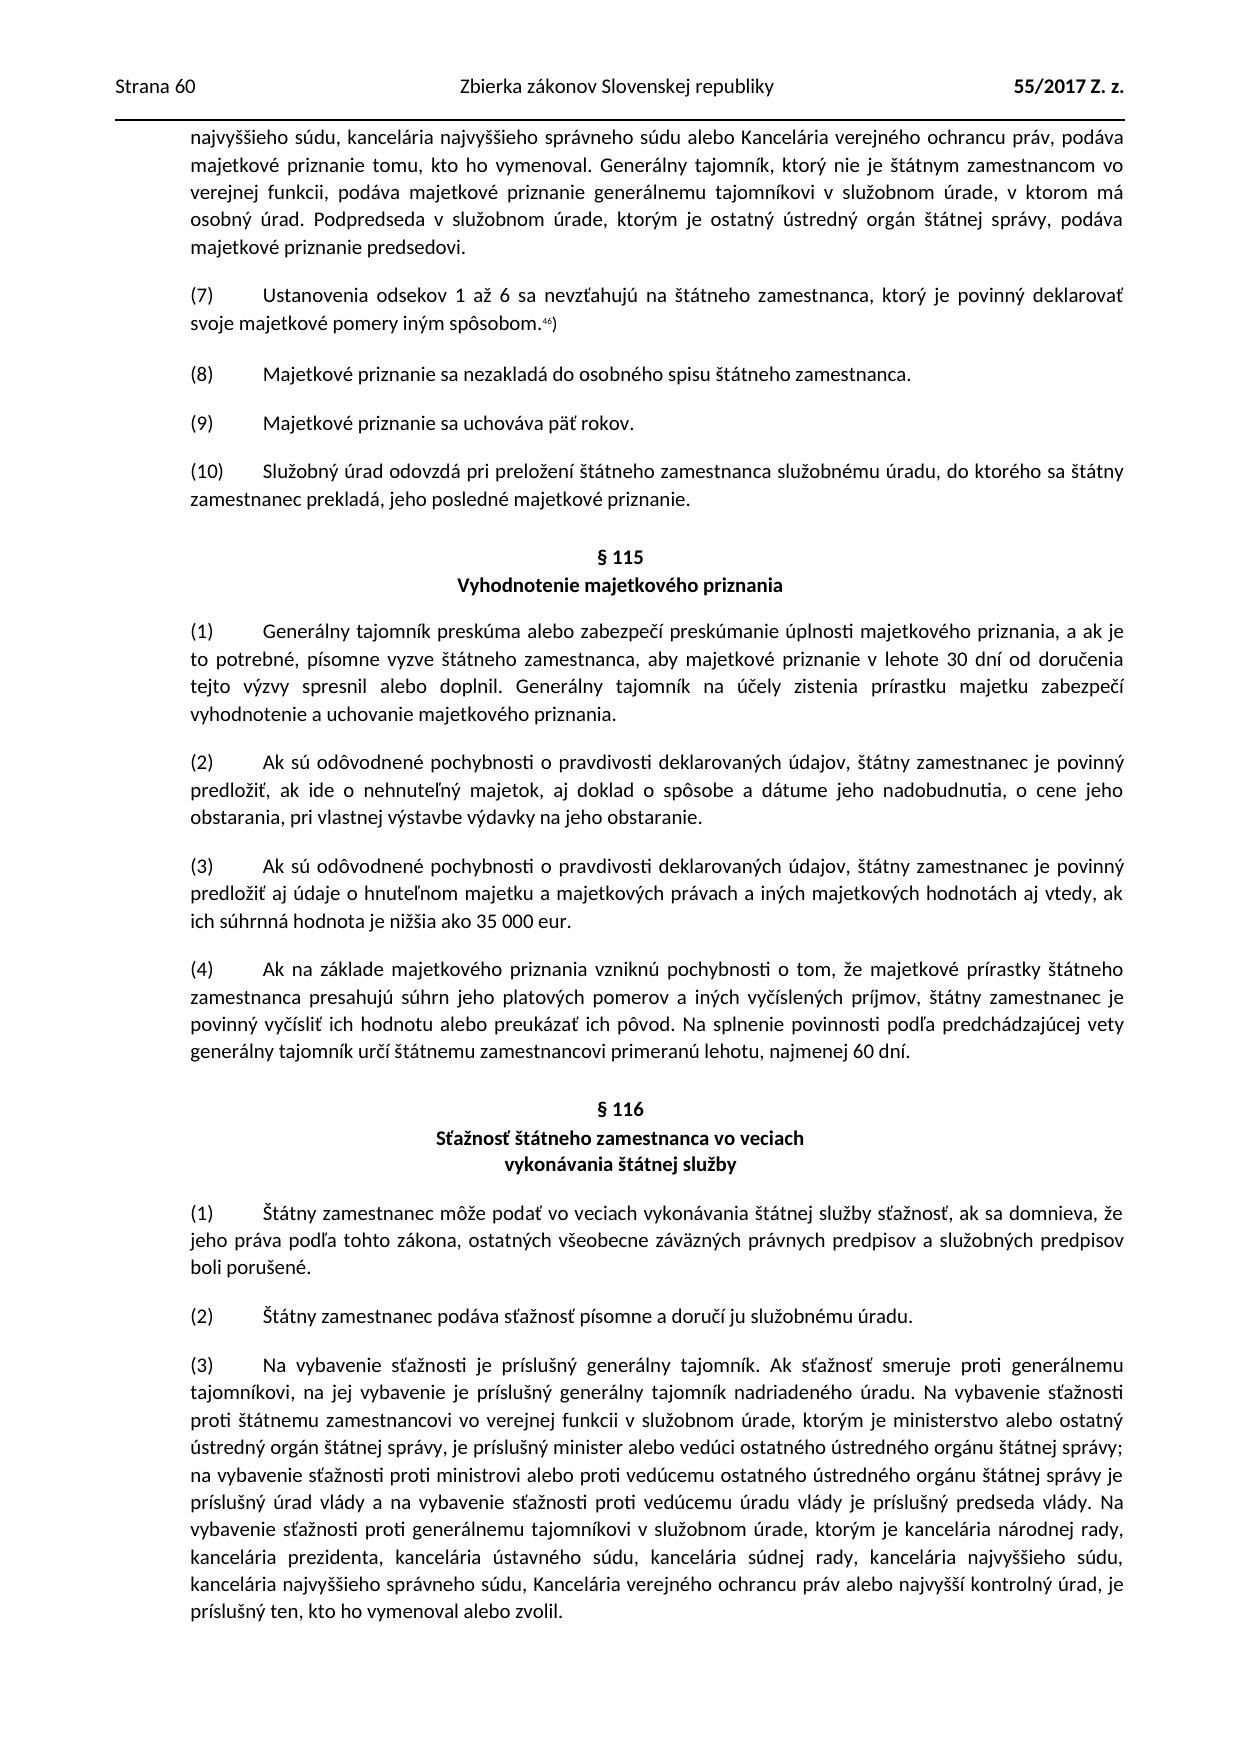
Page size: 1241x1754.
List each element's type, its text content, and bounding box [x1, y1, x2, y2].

list Majetkové priznanie sa nezakladá do osobného spisu štátneho zamestnanca. [190, 361, 1125, 386]
list Štátny zamestnanec podáva sťažnosť písomne a doručí ju služobnému úradu. [190, 1303, 1125, 1329]
text § 116 [144, 1097, 1096, 1122]
list Na vybavenie sťažnosti je príslušný generálny tajomník. Ak sťažnosť smeruje proti generálnemu tajomníkovi, na jej vybavenie je príslušný generálny tajomník nadriadeného úradu. Na vybavenie sťažnosti proti štátnemu zamestnancovi vo verejnej funkcii v služobnom úrade, ktorým je ministerstvo alebo ostatný ústredný orgán štátnej správy, je príslušný minister alebo vedúci ostatného ústredného orgánu štátnej správy; na vybavenie sťažnosti proti ministrovi alebo proti vedúcemu ostatného ústredného orgánu štátnej správy je príslušný úrad vlády a na vybavenie sťažnosti proti vedúcemu úradu vlády je príslušný predseda vlády. Na vybavenie sťažnosti proti generálnemu tajomníkovi v služobnom úrade, ktorým je kancelária národnej rady, kancelária prezidenta, kancelária ústavného súdu, kancelária súdnej rady, kancelária najvyššieho súdu, kancelária najvyššieho správneho súdu, Kancelária verejného ochrancu práv alebo najvyšší kontrolný úrad, je príslušný ten, kto ho vymenoval alebo zvolil. [190, 1352, 1125, 1624]
text § 115 [144, 544, 1096, 569]
list Ak sú odôvodnené pochybnosti o pravdivosti deklarovaných údajov, štátny zamestnanec je povinný predložiť, ak ide o nehnuteľný majetok, aj doklad o spôsobe a dátume jeho nadobudnutia, o cene jeho obstarania, pri vlastnej výstavbe výdavky na jeho obstaranie. [190, 749, 1125, 830]
text Sťažnosť štátneho zamestnanca vo veciach vykonávania štátnej služby [411, 1125, 829, 1176]
text Vyhodnotenie majetkového priznania [144, 572, 1096, 598]
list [190, 101, 1125, 259]
list Generálny tajomník preskúma alebo zabezpečí preskúmanie úplnosti majetkového priznania, a ak je to potrebné, písomne vyzve štátneho zamestnanca, aby majetkové priznanie v lehote 30 dní od doručenia tejto výzvy spresnil alebo doplnil. Generálny tajomník na účely zistenia prírastku majetku zabezpečí vyhodnotenie a uchovanie majetkového priznania. [190, 618, 1125, 726]
list Ak na základe majetkového priznania vzniknú pochybnosti o tom, že majetkové prírastky štátneho zamestnanca presahujú súhrn jeho platových pomerov a iných vyčíslených príjmov, štátny zamestnanec je povinný vyčísliť ich hodnotu alebo preukázať ich pôvod. Na splnenie povinnosti podľa predchádzajúcej vety generálny tajomník určí štátnemu zamestnancovi primeranú lehotu, najmenej 60 dní. [190, 957, 1125, 1064]
list Štátny zamestnanec môže podať vo veciach vykonávania štátnej služby sťažnosť, ak sa domnieva, že jeho práva podľa tohto zákona, ostatných všeobecne záväzných právnych predpisov a služobných predpisov boli porušené. [190, 1200, 1125, 1280]
list Majetkové priznanie sa uchováva päť rokov. [190, 410, 1125, 435]
list Služobný úrad odovzdá pri preložení štátneho zamestnanca služobnému úradu, do ktorého sa štátny zamestnanec prekladá, jeho posledné majetkové priznanie. [190, 459, 1125, 512]
list Ustanovenia odsekov 1 až 6 sa nevzťahujú na štátneho zamestnanca, ktorý je povinný deklarovať svoje majetkové pomery iným spôsobom.46) [190, 283, 1125, 336]
list Ak sú odôvodnené pochybnosti o pravdivosti deklarovaných údajov, štátny zamestnanec je povinný predložiť aj údaje o hnuteľnom majetku a majetkových právach a iných majetkových hodnotách aj vtedy, ak ich súhrnná hodnota je nižšia ako 35 000 eur. [190, 853, 1125, 933]
